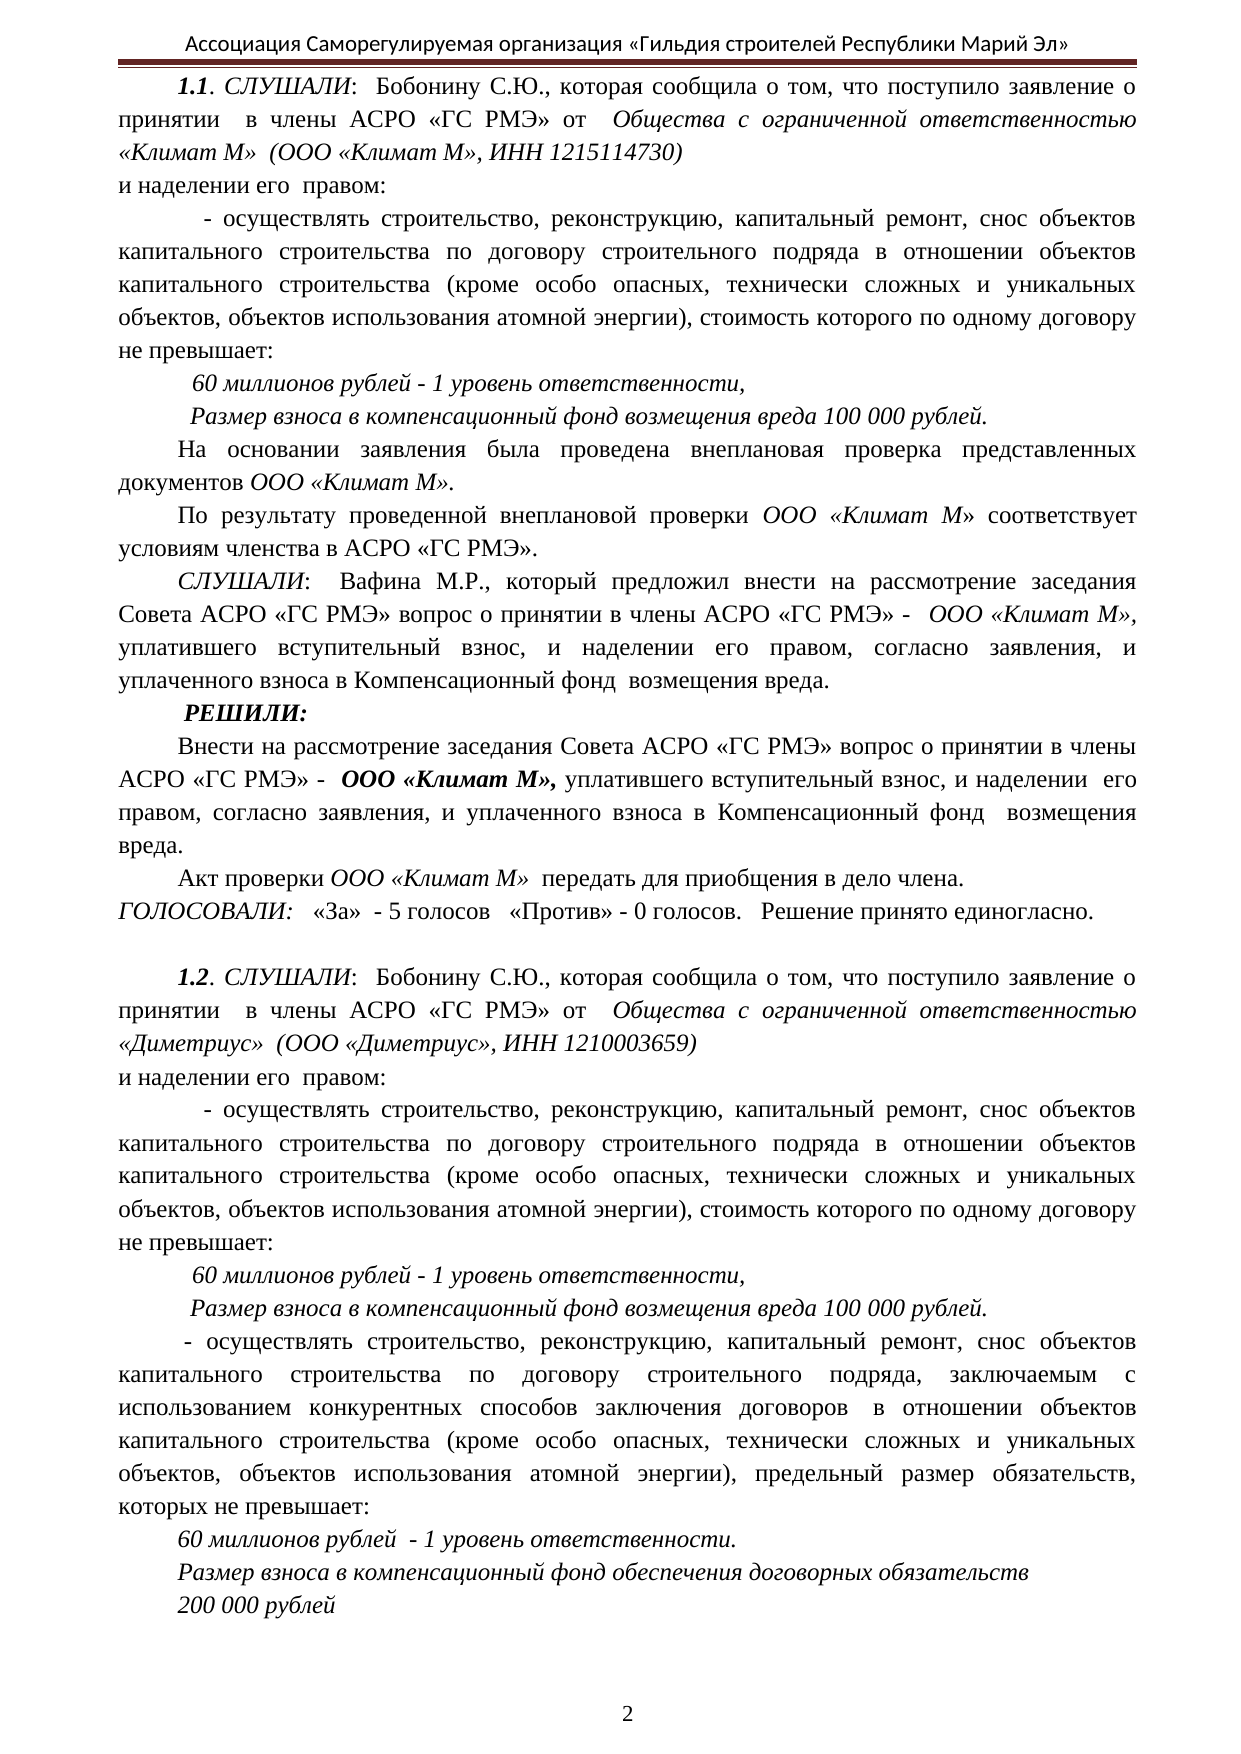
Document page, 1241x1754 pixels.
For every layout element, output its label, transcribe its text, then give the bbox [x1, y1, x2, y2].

list СЛУШАЛИ: Вафина М.Р., который предложил внести на рассмотрение заседания Совета АСРО «ГС РМЭ» вопрос о принятии в члены АСРО «ГС РМЭ» - ООО «Климат М», уплатившего вступительный взнос, и наделении его правом, согласно заявления, и уплаченного взноса в Компенсационный фонд возмещения вреда. [118, 566, 1137, 694]
text Размер взноса в компенсационный фонд возмещения вреда 100 000 рублей. [118, 1293, 1137, 1321]
text 200 000 рублей [118, 1590, 1137, 1619]
list Акт проверки ООО «Климат М» передать для приобщения в дело члена. [118, 863, 1137, 892]
text По результату проведенной внеплановой проверки ООО «Климат М» соответствует условиям членства в АСРО «ГС РМЭ». [118, 500, 1137, 562]
text и наделении его правом: [118, 170, 1137, 199]
list 1.1. СЛУШАЛИ: Бобонину С.Ю., которая сообщила о том, что поступило заявление о принятии в члены АСРО «ГС РМЭ» от Общества с ограниченной ответственностью «Климат М» (ООО «Климат М», ИНН 1215114730) [118, 71, 1137, 166]
text 60 миллионов рублей - 1 уровень ответственности, [118, 368, 1137, 397]
text Размер взноса в компенсационный фонд возмещения вреда 100 000 рублей. [118, 401, 1137, 430]
text и наделении его правом: [118, 1062, 1137, 1090]
list Внести на рассмотрение заседания Совета АСРО «ГС РМЭ» вопрос о принятии в члены АСРО «ГС РМЭ» - ООО «Климат М», уплатившего вступительный взнос, и наделении его правом, согласно заявления, и уплаченного взноса в Компенсационный фонд возмещения вреда. [118, 731, 1137, 859]
text 60 миллионов рублей - 1 уровень ответственности. [118, 1524, 1166, 1553]
text - осуществлять строительство, реконструкцию, капитальный ремонт, снос объектов капитального строительства по договору строительного подряда в отношении объектов капитального строительства (кроме особо опасных, технически сложных и уникальных объектов, объектов использования атомной энергии), стоимость которого по одному договору не превышает: [118, 203, 1137, 364]
text - осуществлять строительство, реконструкцию, капитальный ремонт, снос объектов капитального строительства по договору строительного подряда в отношении объектов капитального строительства (кроме особо опасных, технически сложных и уникальных объектов, объектов использования атомной энергии), стоимость которого по одному договору не превышает: [118, 1094, 1137, 1255]
text На основании заявления была проведена внеплановая проверка представленных документов ООО «Климат М». [118, 434, 1137, 496]
text 60 миллионов рублей - 1 уровень ответственности, [118, 1260, 1137, 1288]
text ГОЛОСОВАЛИ: «За» - 5 голосов «Против» - 0 голосов. Решение принято единогласно. [118, 896, 1167, 925]
text Размер взноса в компенсационный фонд обеспечения договорных обязательств [118, 1557, 1137, 1586]
list РЕШИЛИ: [118, 698, 1137, 727]
list 1.2. СЛУШАЛИ: Бобонину С.Ю., которая сообщила о том, что поступило заявление о принятии в члены АСРО «ГС РМЭ» от Общества с ограниченной ответственностью «Диметриус» (ООО «Диметриус», ИНН 1210003659) [118, 962, 1137, 1057]
text - осуществлять строительство, реконструкцию, капитальный ремонт, снос объектов капитального строительства по договору строительного подряда, заключаемым с использованием конкурентных способов заключения договоров в отношении объектов капитального строительства (кроме особо опасных, технически сложных и уникальных объектов, объектов использования атомной энергии), предельный размер обязательств, которых не превышает: [118, 1326, 1137, 1519]
